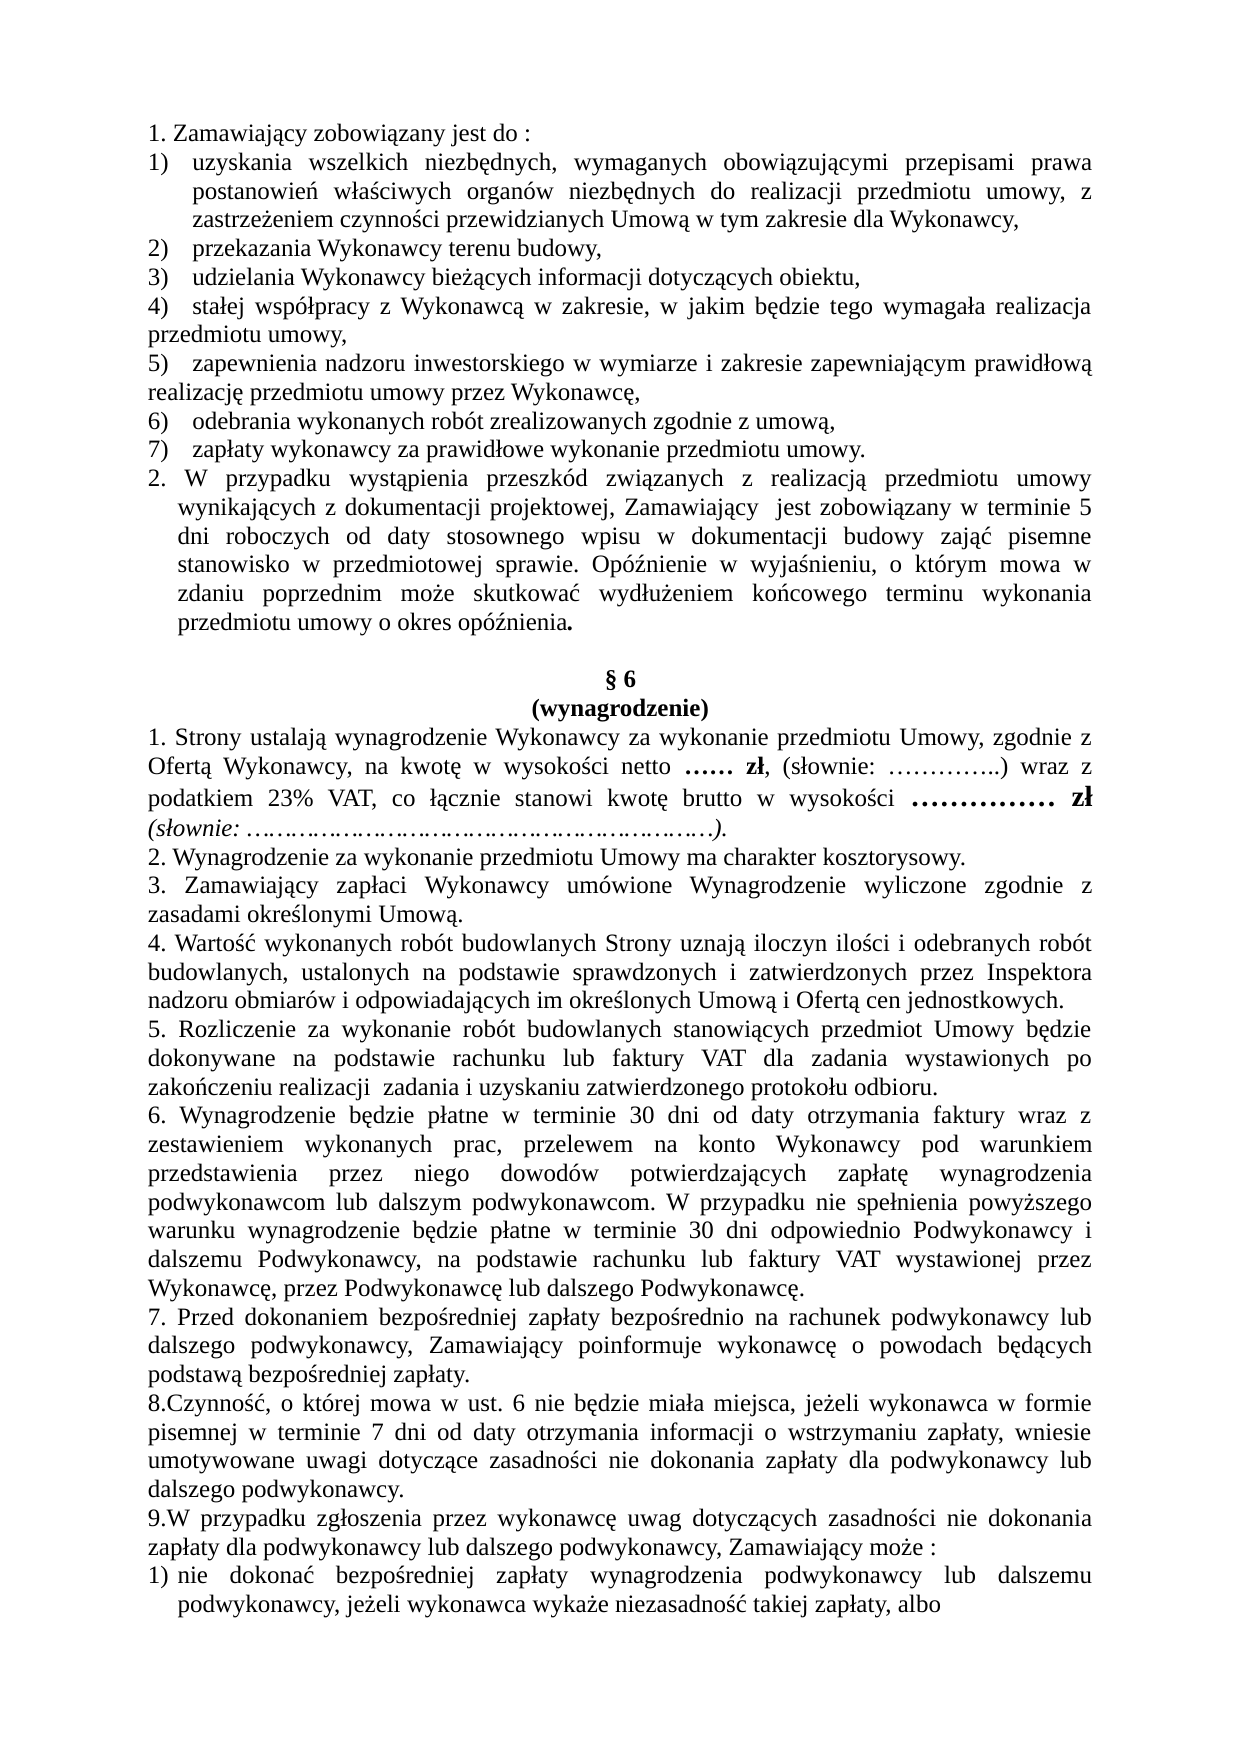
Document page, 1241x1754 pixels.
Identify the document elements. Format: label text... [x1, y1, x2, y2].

list przekazania Wykonawcy terenu budowy, [148, 233, 1093, 262]
list stałej współpracy z Wykonawcą w zakresie, w jakim będzie tego wymagała realizacja przedmiotu umowy, [148, 291, 1093, 348]
text 2. Wynagrodzenie za wykonanie przedmiotu Umowy ma charakter kosztorysowy. [148, 842, 1093, 871]
text 3. Zamawiający zapłaci Wykonawcy umówione Wynagrodzenie wyliczone zgodnie z zasadami określonymi Umową. [148, 871, 1093, 928]
list odebrania wykonanych robót zrealizowanych zgodnie z umową, [148, 406, 1093, 434]
text 4. Wartość wykonanych robót budowlanych Strony uznają iloczyn ilości i odebranych robót budowlanych, ustalonych na podstawie sprawdzonych i zatwierdzonych przez Inspektora nadzoru obmiarów i odpowiadających im określonych Umową i Ofertą cen jednostkowych. [148, 928, 1093, 1014]
text 8.Czynność, o której mowa w ust. 6 nie będzie miała miejsca, jeżeli wykonawca w formie pisemnej w terminie 7 dni od daty otrzymania informacji o wstrzymaniu zapłaty, wniesie umotywowane uwagi dotyczące zasadności nie dokonania zapłaty dla podwykonawcy lub dalszego podwykonawcy. [148, 1388, 1093, 1503]
list zapewnienia nadzoru inwestorskiego w wymiarze i zakresie zapewniającym prawidłową realizację przedmiotu umowy przez Wykonawcę, [148, 348, 1093, 406]
text 2. W przypadku wystąpienia przeszkód związanych z realizacją przedmiotu umowy wynikających z dokumentacji projektowej, Zamawiający jest zobowiązany w terminie 5 dni roboczych od daty stosownego wpisu w dokumentacji budowy zająć pisemne stanowisko w przedmiotowej sprawie. Opóźnienie w wyjaśnieniu, o którym mowa w zdaniu poprzednim może skutkować wydłużeniem końcowego terminu wykonania przedmiotu umowy o okres opóźnienia. [148, 463, 1093, 636]
list udzielania Wykonawcy bieżących informacji dotyczących obiektu, [148, 262, 1093, 291]
text 6. Wynagrodzenie będzie płatne w terminie 30 dni od daty otrzymania faktury wraz z zestawieniem wykonanych prac, przelewem na konto Wykonawcy pod warunkiem przedstawienia przez niego dowodów potwierdzających zapłatę wynagrodzenia podwykonawcom lub dalszym podwykonawcom. W przypadku nie spełnienia powyższego warunku wynagrodzenie będzie płatne w terminie 30 dni odpowiednio Podwykonawcy i dalszemu Podwykonawcy, na podstawie rachunku lub faktury VAT wystawionej przez Wykonawcę, przez Podwykonawcę lub dalszego Podwykonawcę. [148, 1101, 1093, 1302]
text § 6 [148, 664, 1093, 693]
list uzyskania wszelkich niezbędnych, wymaganych obowiązującymi przepisami prawa postanowień właściwych organów niezbędnych do realizacji przedmiotu umowy, z zastrzeżeniem czynności przewidzianych Umową w tym zakresie dla Wykonawcy, [148, 147, 1093, 233]
text 1. Zamawiający zobowiązany jest do : [148, 118, 1093, 147]
list zapłaty wykonawcy za prawidłowe wykonanie przedmiotu umowy. [148, 434, 1093, 463]
text 7. Przed dokonaniem bezpośredniej zapłaty bezpośrednio na rachunek podwykonawcy lub dalszego podwykonawcy, Zamawiający poinformuje wykonawcę o powodach będących podstawą bezpośredniej zapłaty. [148, 1302, 1093, 1388]
text 9.W przypadku zgłoszenia przez wykonawcę uwag dotyczących zasadności nie dokonania zapłaty dla podwykonawcy lub dalszego podwykonawcy, Zamawiający może : [148, 1503, 1093, 1561]
text (wynagrodzenie) [148, 693, 1093, 722]
list nie dokonać bezpośredniej zapłaty wynagrodzenia podwykonawcy lub dalszemu podwykonawcy, jeżeli wykonawca wykaże niezasadność takiej zapłaty, albo [148, 1561, 1093, 1618]
text 5. Rozliczenie za wykonanie robót budowlanych stanowiących przedmiot Umowy będzie dokonywane na podstawie rachunku lub faktury VAT dla zadania wystawionych po zakończeniu realizacji zadania i uzyskaniu zatwierdzonego protokołu odbioru. [148, 1014, 1093, 1101]
text 1. Strony ustalają wynagrodzenie Wykonawcy za wykonanie przedmiotu Umowy, zgodnie z Ofertą Wykonawcy, na kwotę w wysokości netto …… zł, (słownie: …………..) wraz z podatkiem 23% VAT, co łącznie stanowi kwotę brutto w wysokości …………… zł (słownie: ………………………………………………………). [148, 722, 1093, 842]
